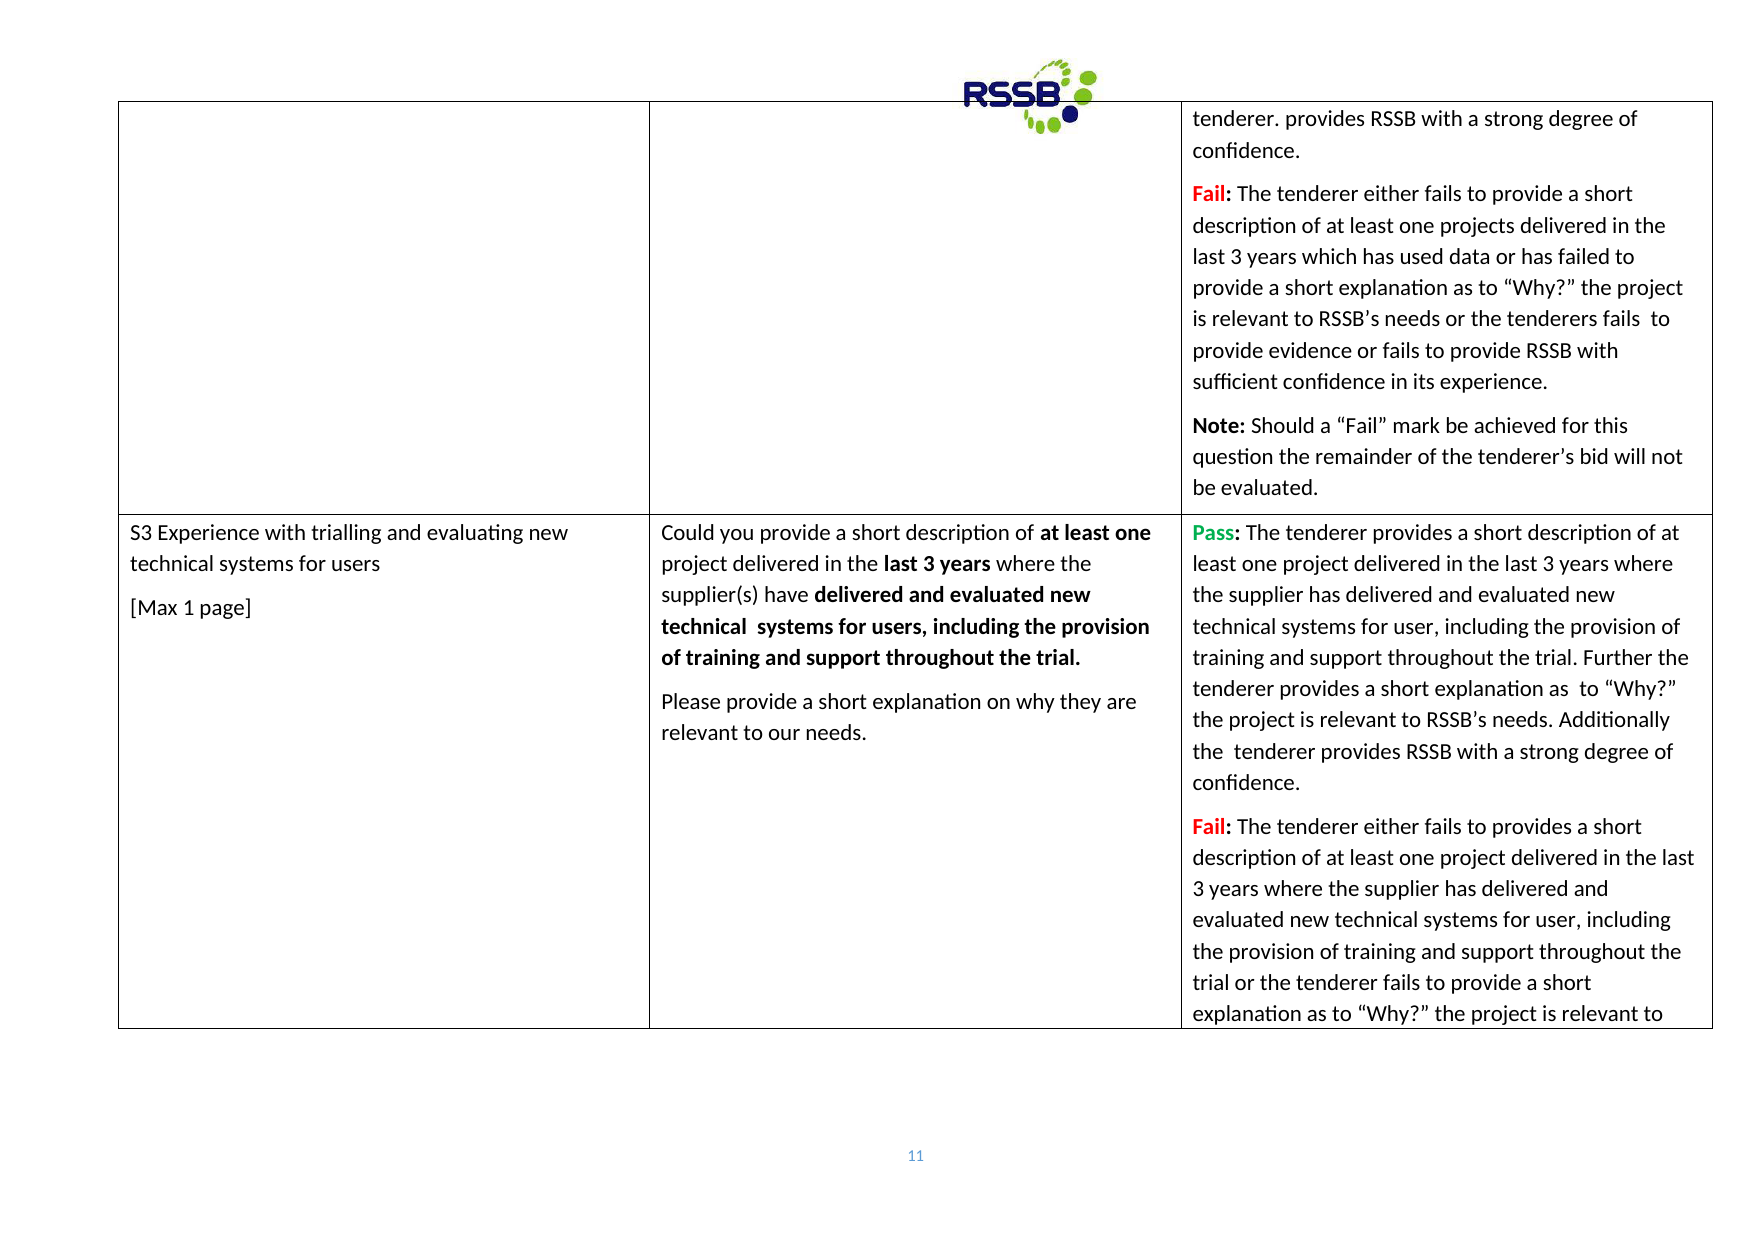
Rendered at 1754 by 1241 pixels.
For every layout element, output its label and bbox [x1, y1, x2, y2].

table_cell [1182, 515, 1712, 1028]
table_cell [650, 102, 1181, 514]
table_cell [1182, 102, 1712, 514]
table_cell [119, 515, 649, 1028]
table_cell [119, 102, 649, 514]
table_cell [650, 515, 1181, 1028]
